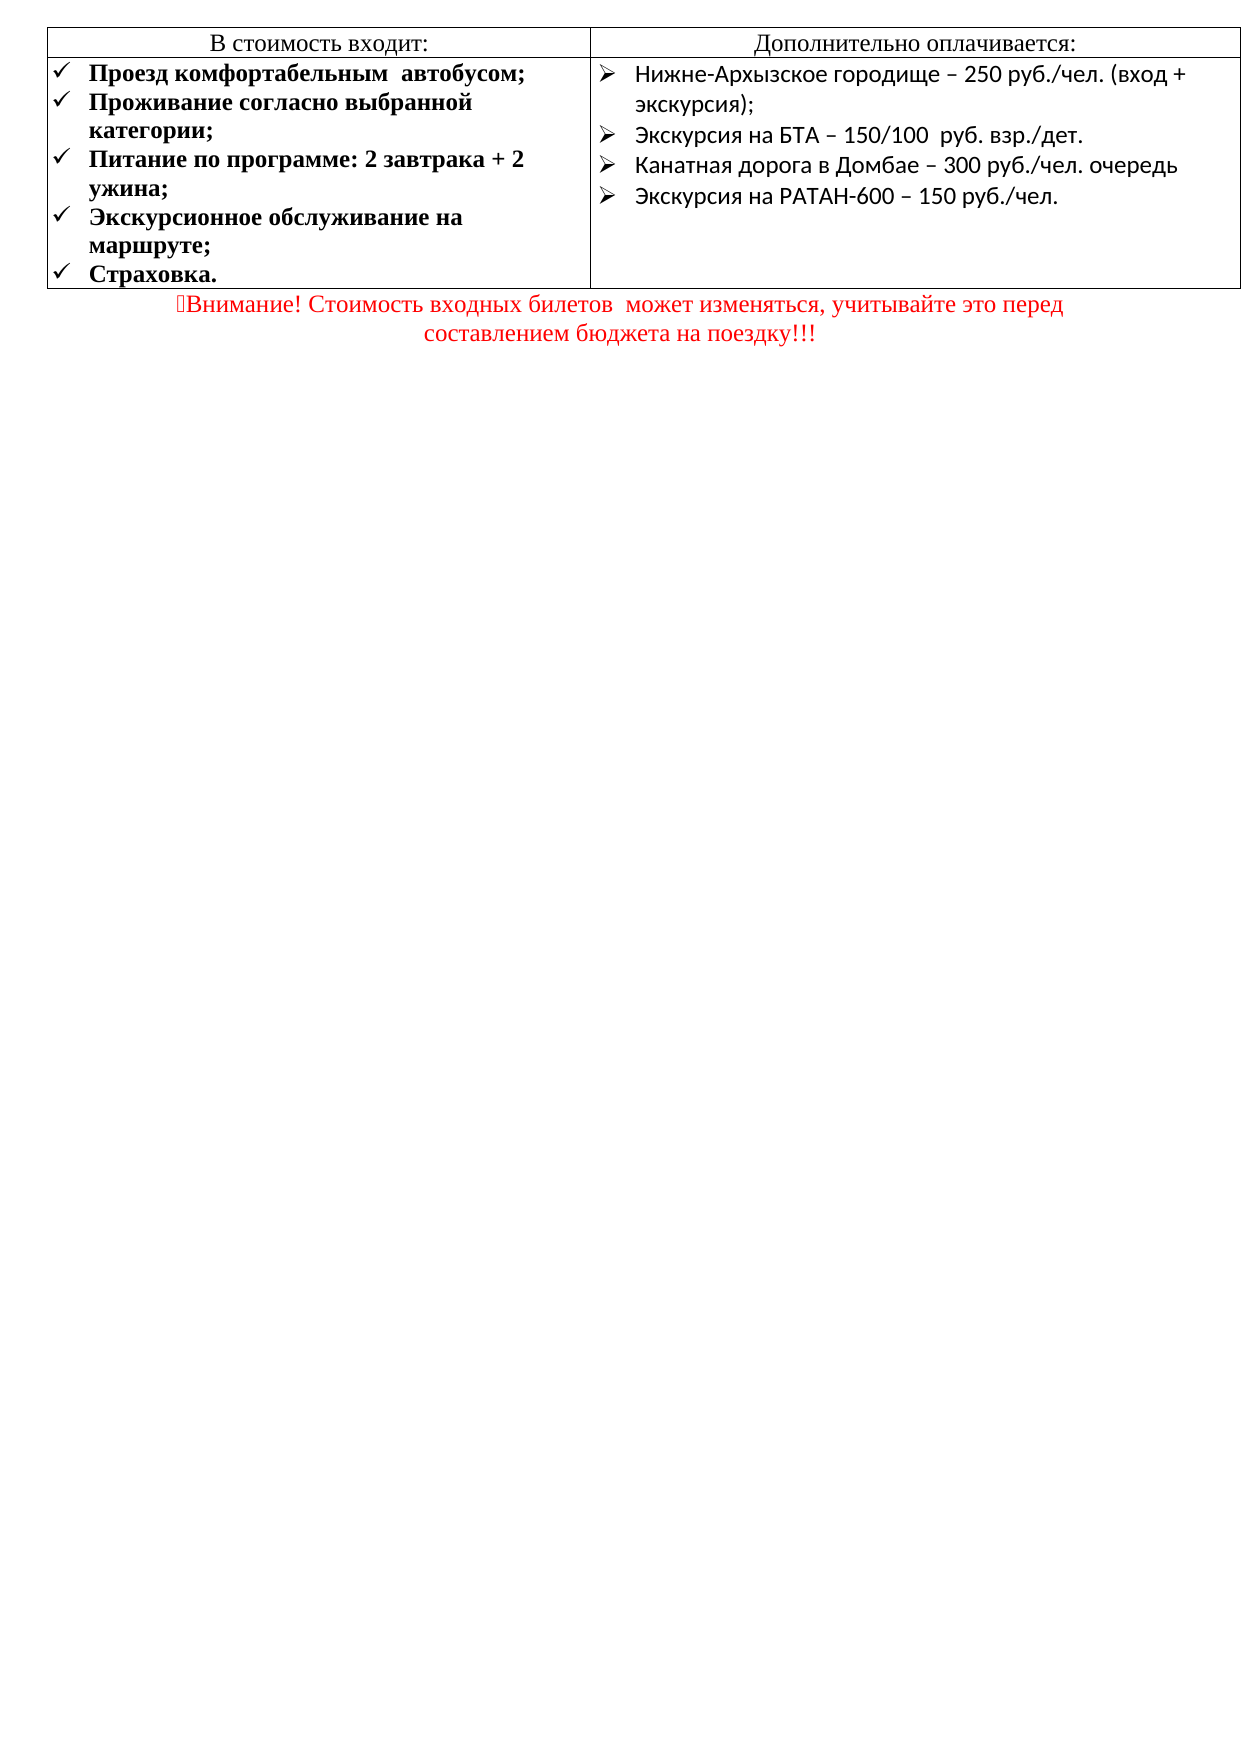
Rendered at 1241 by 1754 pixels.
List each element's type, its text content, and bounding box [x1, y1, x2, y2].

table_cell Нижне-Архызское городище – 250 руб./чел. (вход + экскурсия); Экскурсия на БТА – 150/100 руб. взр./дет. Канатная дорога в Домбае – 300 руб./чел. очередь Экскурсия на РАТАН-600 – 150 руб./чел. [591, 58, 1240, 288]
table_header В стоимость входит: [48, 28, 590, 57]
table_cell Проезд комфортабельным автобусом; Проживание согласно выбранной категории; Питание по программе: 2 завтрака + 2 ужина; Экскурсионное обслуживание на маршруте; Страховка. [48, 58, 590, 288]
text Внимание! Стоимость входных билетов может изменяться, учитывайте это перед составлением бюджета на поездку!!! [118, 289, 1122, 347]
table_header Дополнительно оплачивается: [591, 28, 1240, 57]
